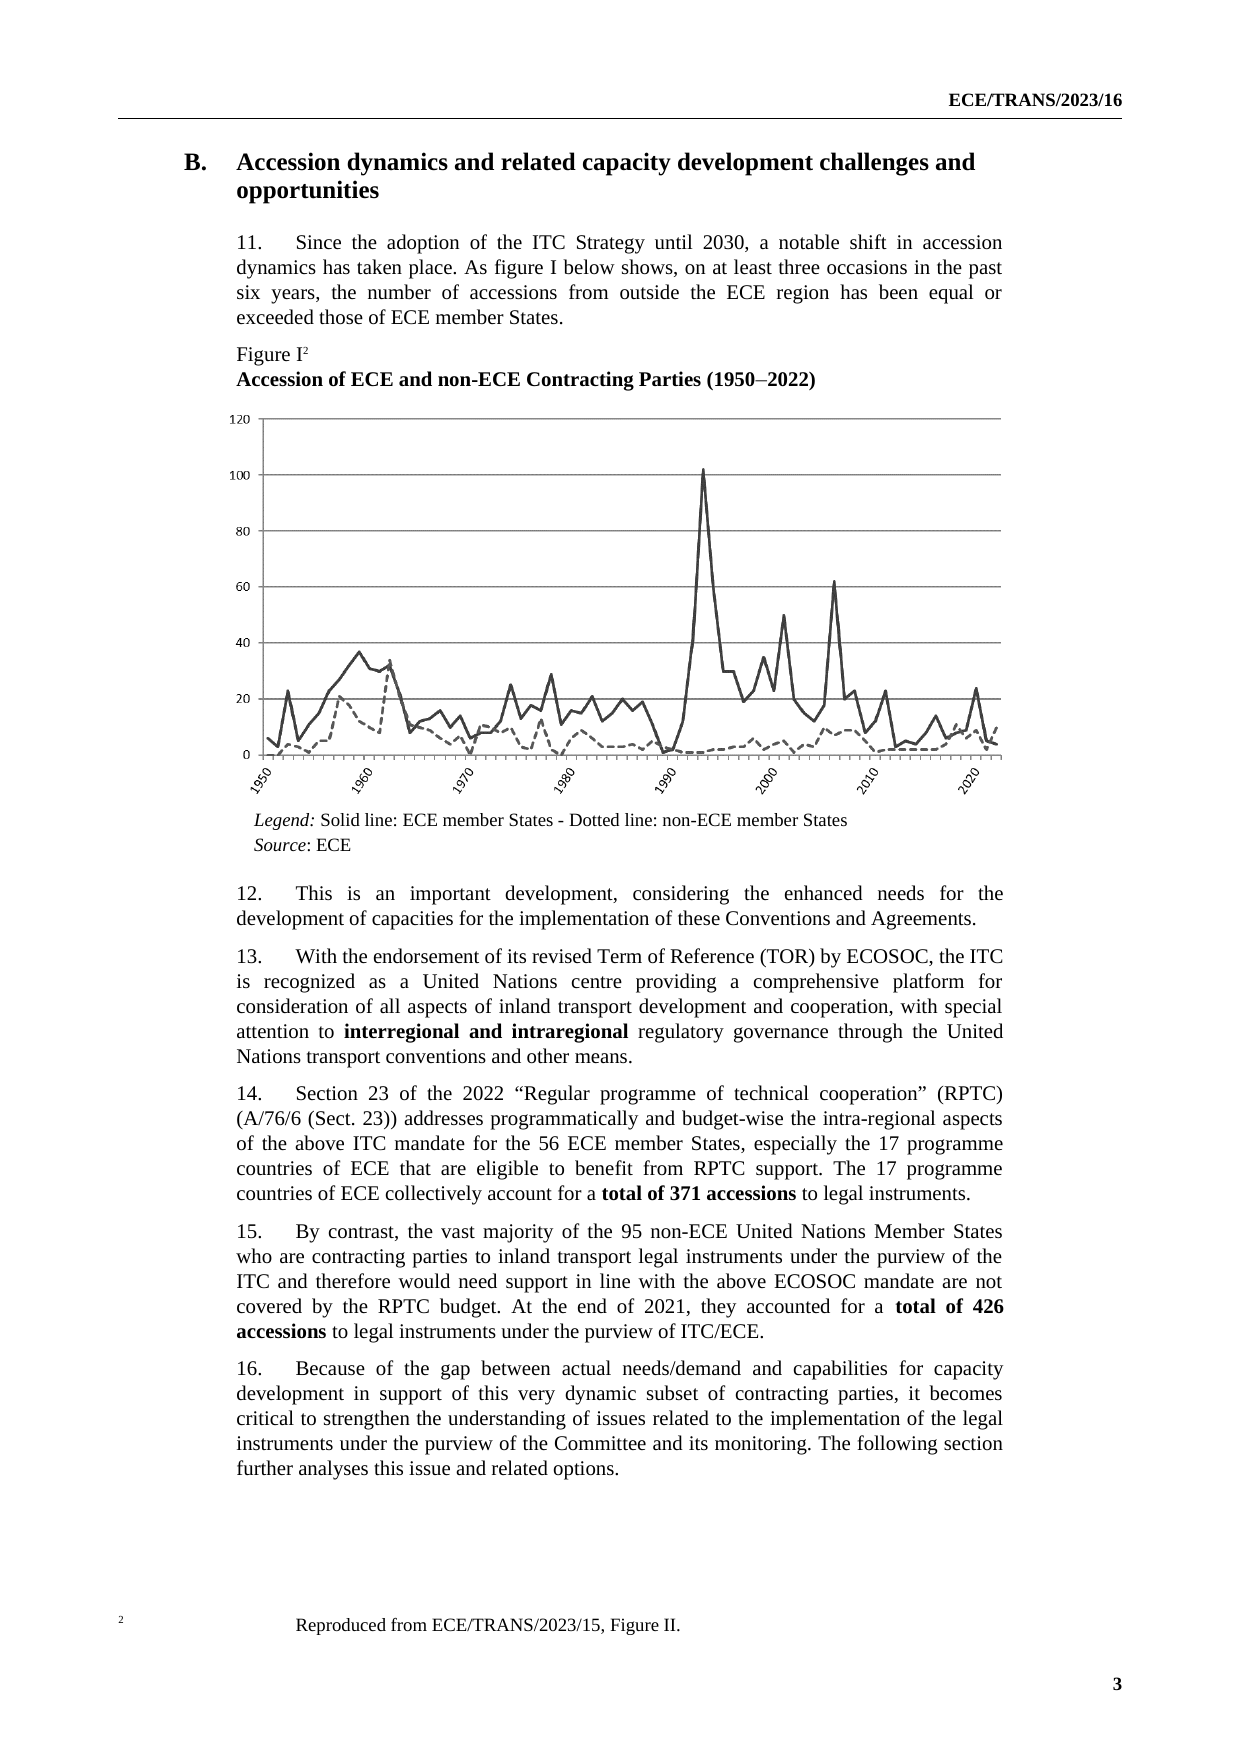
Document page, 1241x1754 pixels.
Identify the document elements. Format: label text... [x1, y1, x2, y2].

text B. Accession dynamics and related capacity development challenges and opportunities [118, 148, 1004, 204]
text 15. By contrast, the vast majority of the 95 non-ECE United Nations Member States who are contracting parties to inland transport legal instruments under the purview of the ITC and therefore would need support in line with the above ECOSOC mandate are not covered by the RPTC budget. At the end of 2021, they accounted for a total of 426 accessions to legal instruments under the purview of ITC/ECE. [236, 1218, 1004, 1343]
text 13. With the endorsement of its revised Term of Reference (TOR) by ECOSOC, the ITC is recognized as a United Nations centre providing a comprehensive platform for consideration of all aspects of inland transport development and cooperation, with special attention to interregional and intraregional regulatory governance through the United Nations transport conventions and other means. [236, 943, 1004, 1068]
text 12. This is an important development, considering the enhanced needs for the development of capacities for the implementation of these Conventions and Agreements. [236, 880, 1004, 930]
text Legend: Solid line: ECE member States - Dotted line: non-ECE member States [236, 806, 1004, 830]
text 16. Because of the gap between actual needs/demand and capabilities for capacity development in support of this very dynamic subset of contracting parties, it becomes critical to strengthen the understanding of issues related to the implementation of the legal instruments under the purview of the Committee and its monitoring. The following section further analyses this issue and related options. [236, 1355, 1004, 1480]
text Accession of ECE and non-ECE Contracting Parties (1950–2022) [236, 366, 1004, 391]
text Source: ECE [236, 830, 1004, 855]
text 11. Since the adoption of the ITC Strategy until 2030, a notable shift in accession dynamics has taken place. As figure I below shows, on at least three occasions in the past six years, the number of accessions from outside the ECE region has been equal or exceeded those of ECE member States. [236, 229, 1004, 329]
text Figure I [236, 341, 1004, 366]
text 14. Section 23 of the 2022 “Regular programme of technical cooperation” (RPTC) (A/76/6 (Sect. 23)) addresses programmatically and budget-wise the intra-regional aspects of the above ITC mandate for the 56 ECE member States, especially the 17 programme countries of ECE that are eligible to benefit from RPTC support. The 17 programme countries of ECE collectively account for a total of 371 accessions to legal instruments. [236, 1080, 1004, 1205]
picture [219, 403, 1021, 806]
